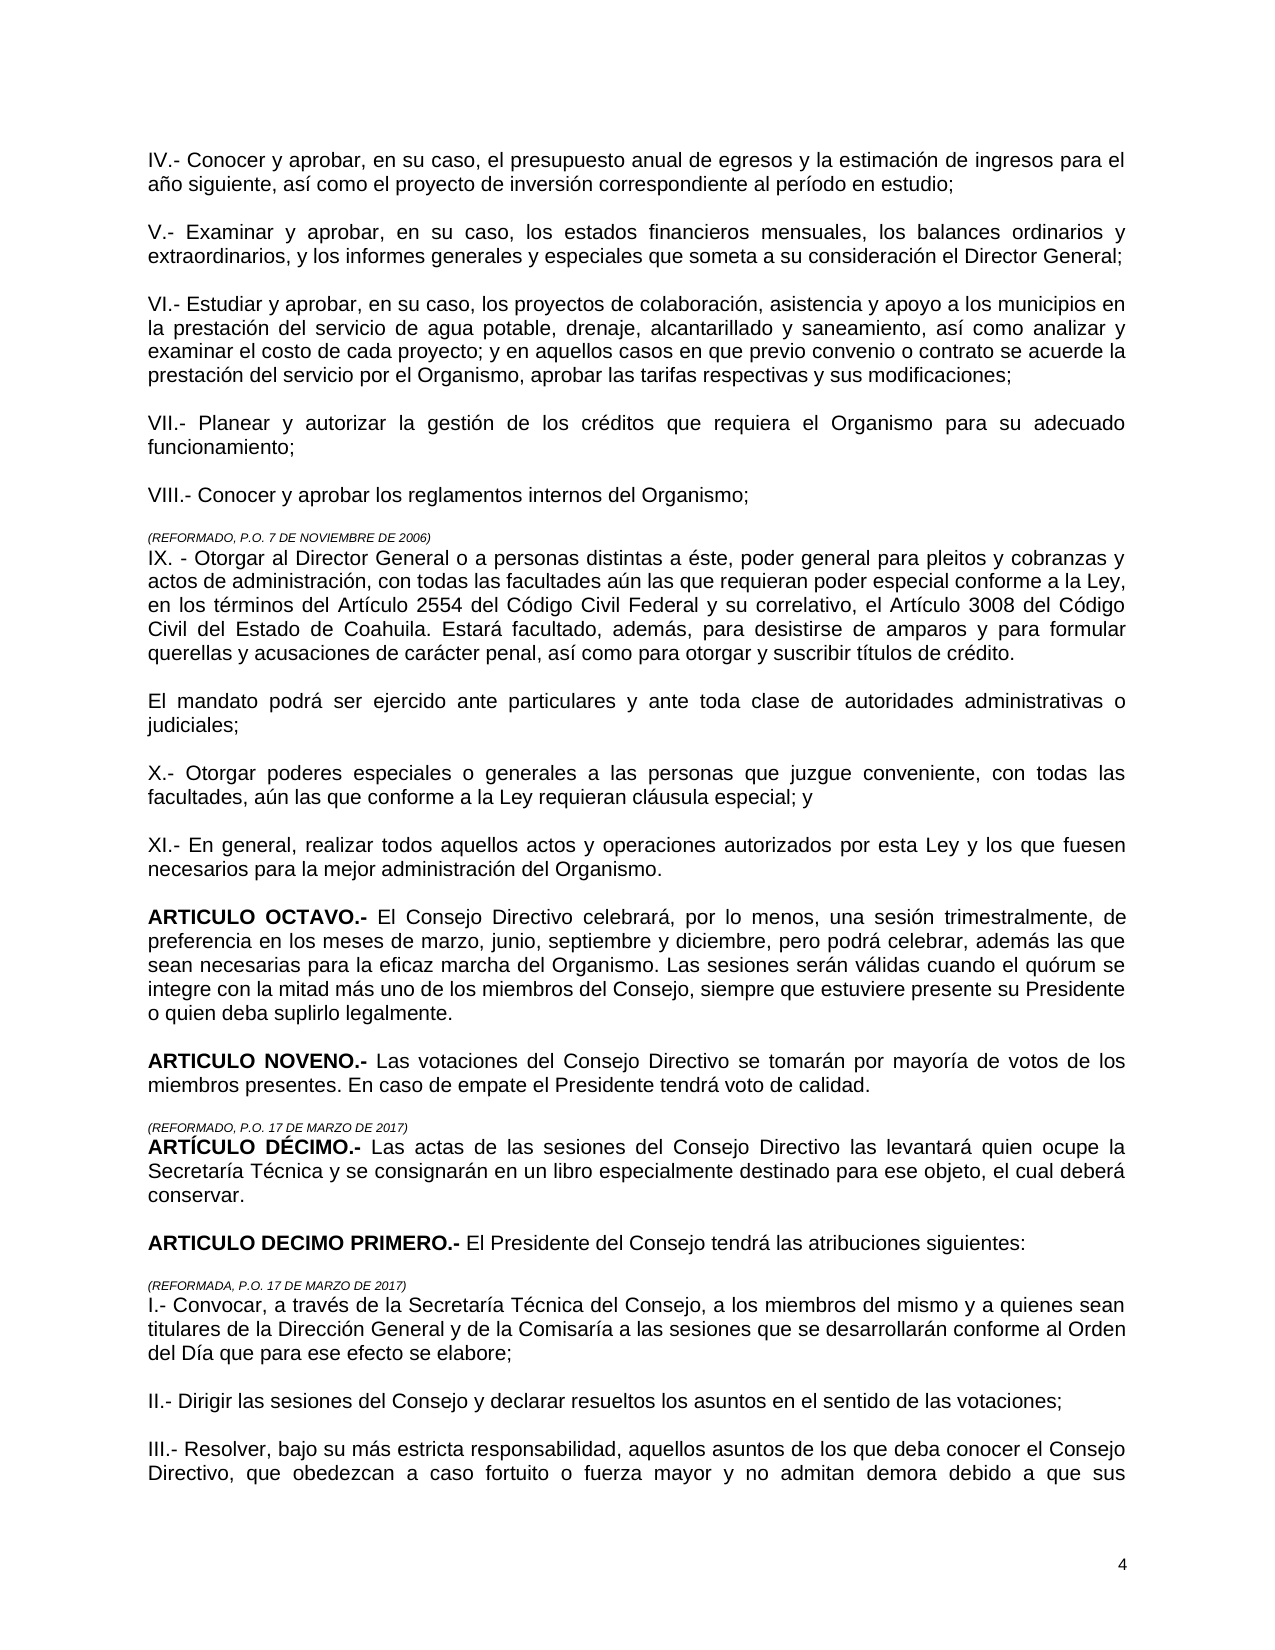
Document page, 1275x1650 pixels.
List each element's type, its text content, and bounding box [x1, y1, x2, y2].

text IV.- Conocer y aprobar, en su caso, el presupuesto anual de egresos y la estimación de ingresos para el año siguiente, así como el proyecto de inversión correspondiente al período en estudio; [148, 148, 1127, 196]
text ARTICULO OCTAVO.- El Consejo Directivo celebrará, por lo menos, una sesión trimestralmente, de preferencia en los meses de marzo, junio, septiembre y diciembre, pero podrá celebrar, además las que sean necesarias para la eficaz marcha del Organismo. Las sesiones serán válidas cuando el quórum se integre con la mitad más uno de los miembros del Consejo, siempre que estuviere presente su Presidente o quien deba suplirlo legalmente. [148, 905, 1127, 1024]
text V.- Examinar y aprobar, en su caso, los estados financieros mensuales, los balances ordinarios y extraordinarios, y los informes generales y especiales que someta a su consideración el Director General; [148, 219, 1127, 267]
text X.- Otorgar poderes especiales o generales a las personas que juzgue conveniente, con todas las facultades, aún las que conforme a la Ley requieran cláusula especial; y [148, 761, 1127, 809]
text VII.- Planear y autorizar la gestión de los créditos que requiera el Organismo para su adecuado funcionamiento; [148, 411, 1127, 459]
text VI.- Estudiar y aprobar, en su caso, los proyectos de colaboración, asistencia y apoyo a los municipios en la prestación del servicio de agua potable, drenaje, alcantarillado y saneamiento, así como analizar y examinar el costo de cada proyecto; y en aquellos casos en que previo convenio o contrato se acuerde la prestación del servicio por el Organismo, aprobar las tarifas respectivas y sus modificaciones; [148, 291, 1127, 387]
text IX. - Otorgar al Director General o a personas distintas a éste, poder general para pleitos y cobranzas y actos de administración, con todas las facultades aún las que requieran poder especial conforme a la Ley, en los términos del Artículo 2554 del Código Civil Federal y su correlativo, el Artículo 3008 del Código Civil del Estado de Coahuila. Estará facultado, además, para desistirse de amparos y para formular querellas y acusaciones de carácter penal, así como para otorgar y suscribir títulos de crédito. [148, 545, 1127, 665]
text XI.- En general, realizar todos aquellos actos y operaciones autorizados por esta Ley y los que fuesen necesarios para la mejor administración del Organismo. [148, 833, 1127, 881]
text El mandato podrá ser ejercido ante particulares y ante toda clase de autoridades administrativas o judiciales; [148, 689, 1127, 737]
text I.- Convocar, a través de la Secretaría Técnica del Consejo, a los miembros del mismo y a quienes sean titulares de la Dirección General y de la Comisaría a las sesiones que se desarrollarán conforme al Orden del Día que para ese efecto se elabore; [148, 1293, 1127, 1365]
text (REFORMADA, P.O. 17 DE MARZO DE 2017) [148, 1278, 1127, 1293]
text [148, 1437, 1127, 1484]
text ARTICULO NOVENO.- Las votaciones del Consejo Directivo se tomarán por mayoría de votos de los miembros presentes. En caso de empate el Presidente tendrá voto de calidad. [148, 1048, 1127, 1096]
text II.- Dirigir las sesiones del Consejo y declarar resueltos los asuntos en el sentido de las votaciones; [148, 1389, 1127, 1413]
text VIII.- Conocer y aprobar los reglamentos internos del Organismo; [148, 483, 1127, 507]
text ARTICULO DECIMO PRIMERO.- El Presidente del Consejo tendrá las atribuciones siguientes: [148, 1231, 1127, 1254]
text (REFORMADO, P.O. 17 DE MARZO DE 2017) [148, 1120, 1127, 1135]
text ARTÍCULO DÉCIMO.- Las actas de las sesiones del Consejo Directivo las levantará quien ocupe la Secretaría Técnica y se consignarán en un libro especialmente destinado para ese objeto, el cual deberá conservar. [148, 1135, 1127, 1207]
text (REFORMADO, P.O. 7 DE NOVIEMBRE DE 2006) [148, 531, 1127, 545]
